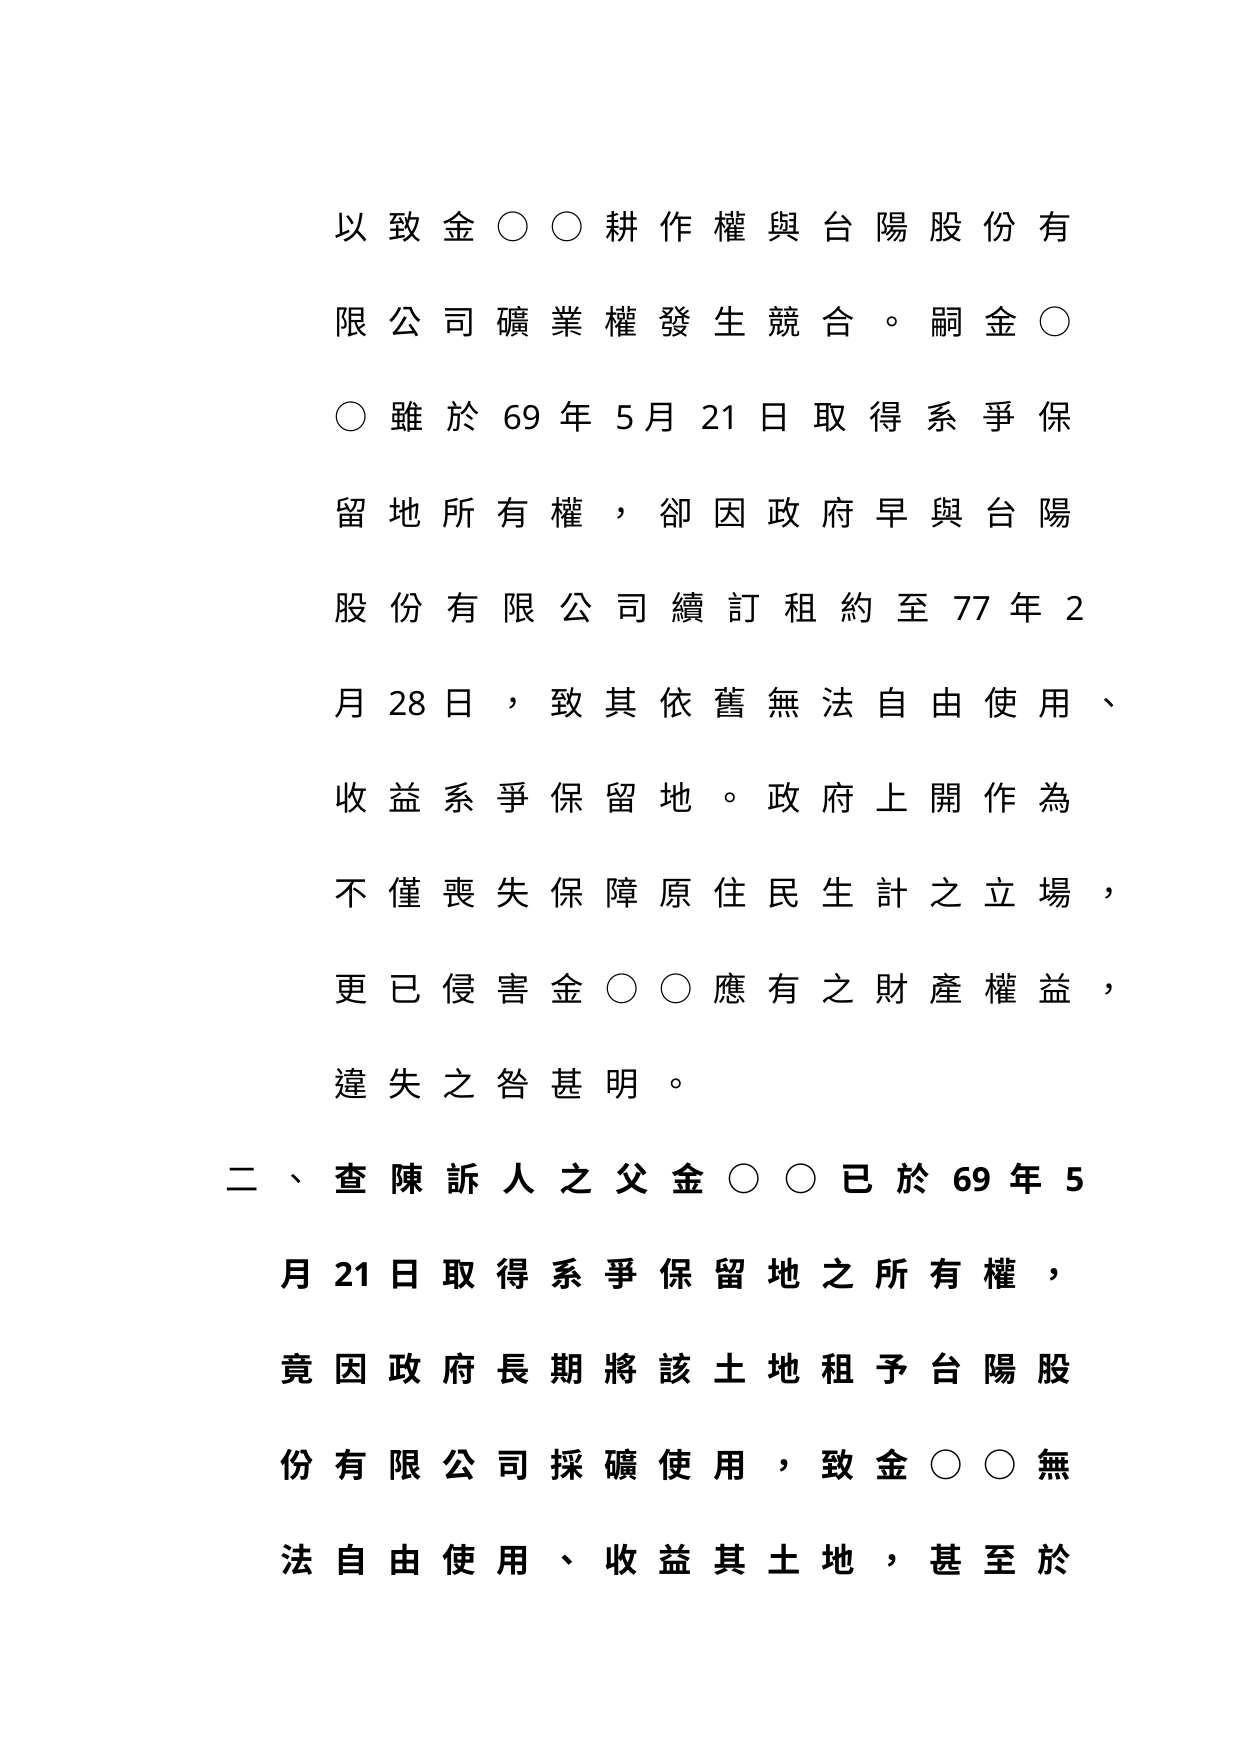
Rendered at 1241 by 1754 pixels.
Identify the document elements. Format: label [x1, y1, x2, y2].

subtitle [207, 1129, 1092, 1605]
subtitle [242, 177, 1092, 1129]
